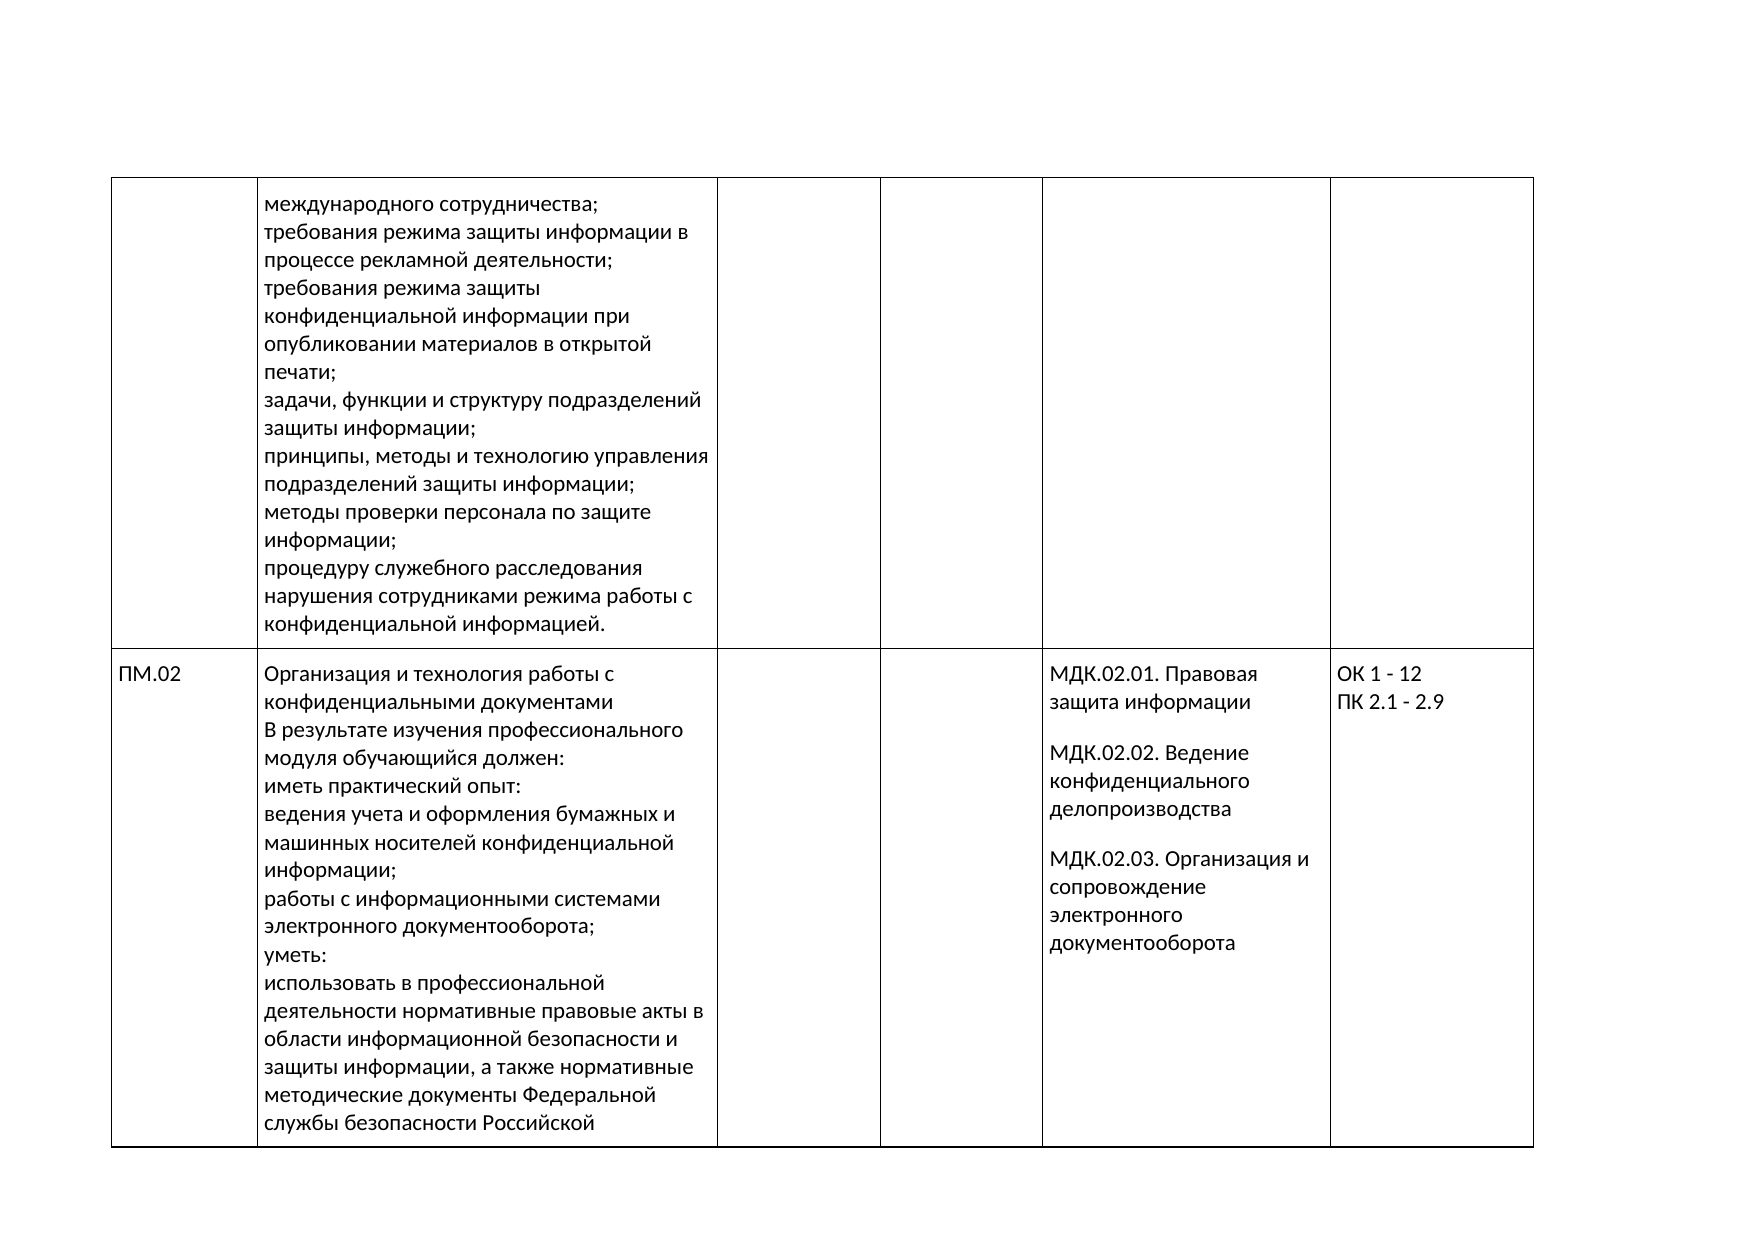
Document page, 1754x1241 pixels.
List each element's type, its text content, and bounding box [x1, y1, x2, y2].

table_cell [1043, 833, 1330, 1146]
table_cell [881, 649, 1042, 1146]
table_cell МДК.02.01. Правовая защита информации [1043, 649, 1330, 726]
table_cell ПМ.02 [112, 649, 257, 1146]
table_cell [718, 649, 880, 1146]
table_cell ОК 1 - 12 ПК 2.1 - 2.9 [1331, 649, 1533, 1146]
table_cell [1043, 178, 1330, 648]
table_cell МДК.02.02. Ведение конфиденциального делопроизводства [1043, 726, 1330, 832]
table_cell Организация и технология работы с конфиденциальными документами В результате изучения профессионального модуля обучающийся должен: иметь практический опыт: ведения учета и оформления бумажных и машинных носителей конфиденциальной информации; работы с информационными системами электронного документооборота; уметь: использовать в профессиональной деятельности нормативные правовые акты в области информационной безопасности и защиты информации, а также нормативные методические документы Федеральной службы безопасности Российской Федерации, Федеральной службы по техническому и экспортному контролю в данной области; разрабатывать нормативно-методические материалы по регламентации системы организационной защиты информации; документировать ход и результаты служебного расследования; определять состав документируемой конфиденциальной информации; подготавливать, издавать и учитывать конфиденциальные документы; составлять номенклатуру конфиденциальных дел; формировать и оформлять конфиденциальные дела; организовывать и вести конфиденциальное делопроизводство, в том числе с использованием вычислительной техники; использовать системы электронного документооборота; знать: основные нормативные правовые акты в области информационной безопасности и защиты информации, а также нормативные методические документы Федеральной службы безопасности Российской Федерации, Федеральной службы по техническому и экспортному контролю в данной области; правовые основы защиты конфиденциальной информации по видам тайны; порядок лицензирования деятельности по технической защите конфиденциальной информации; правовые основы деятельности подразделений защиты информации; правовую основу допуска и доступа персонала к защищаемым сведениям; правовое регулирование взаимоотношений администрации и персонала в области защиты информации; систему правовой ответственности за утечку информации и утрату носителей информации; правовые нормы в области защиты интеллектуальной собственности; порядок отнесения информации к разряду конфиденциальной информации; порядок разработки, учета, хранения, размножения и уничтожения конфиденциальных документов; организацию конфиденциального документооборота; технологию работы с конфиденциальными документами; организацию электронного документооборота [258, 649, 717, 1146]
